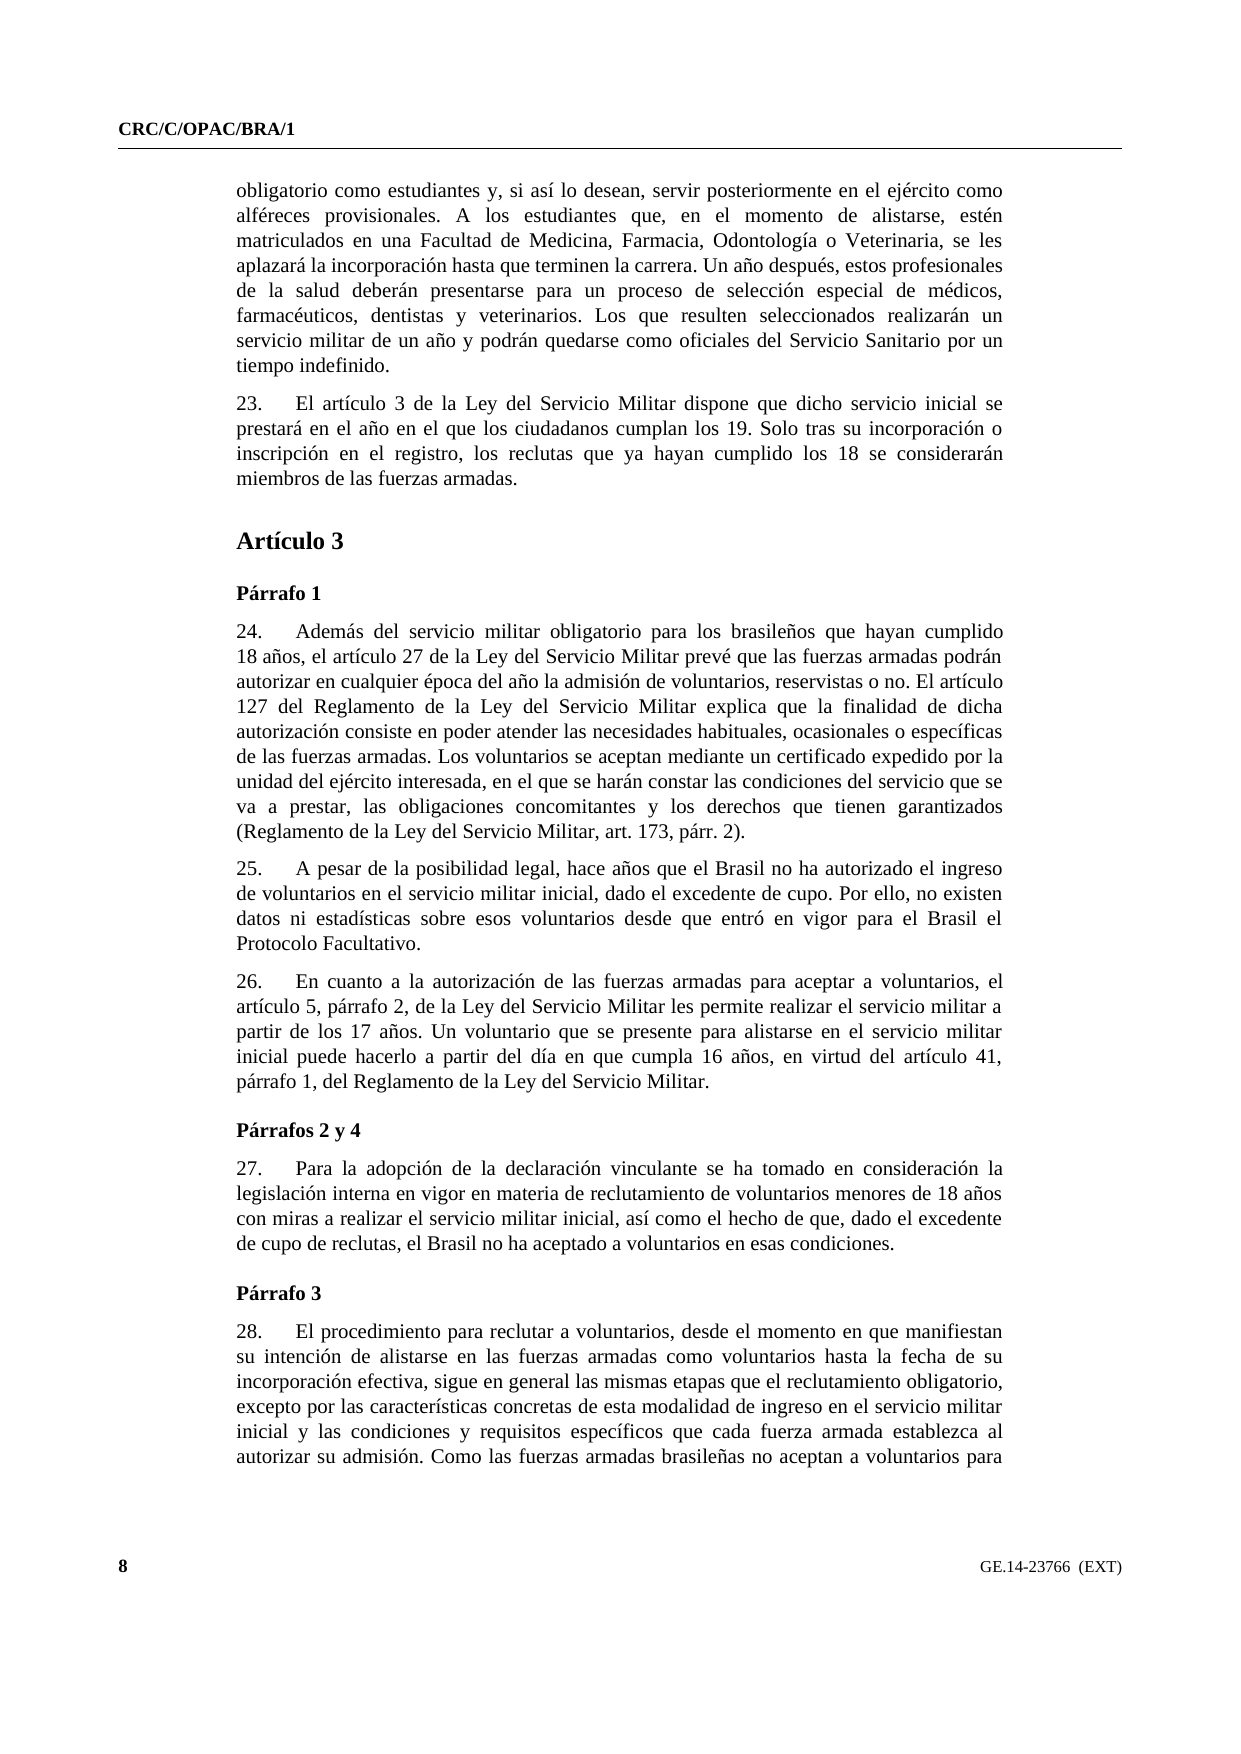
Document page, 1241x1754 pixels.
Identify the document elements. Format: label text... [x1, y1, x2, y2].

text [236, 177, 1004, 377]
text 23. El artículo 3 de la Ley del Servicio Militar dispone que dicho servicio inicial se prestará en el año en el que los ciudadanos cumplan los 19. Solo tras su incorporación o inscripción en el registro, los reclutas que ya hayan cumplido los 18 se considerarán miembros de las fuerzas armadas. [236, 390, 1004, 490]
text Párrafos 2 y 4 [118, 1118, 1004, 1143]
text Artículo 3 [118, 527, 1004, 555]
text Párrafo 3 [118, 1280, 1004, 1305]
text 27. Para la adopción de la declaración vinculante se ha tomado en consideración la legislación interna en vigor en materia de reclutamiento de voluntarios menores de 18 años con miras a realizar el servicio militar inicial, así como el hecho de que, dado el excedente de cupo de reclutas, el Brasil no ha aceptado a voluntarios en esas condiciones. [236, 1155, 1004, 1255]
text 25. A pesar de la posibilidad legal, hace años que el Brasil no ha autorizado el ingreso de voluntarios en el servicio militar inicial, dado el excedente de cupo. Por ello, no existen datos ni estadísticas sobre esos voluntarios desde que entró en vigor para el Brasil el Protocolo Facultativo. [236, 855, 1004, 955]
text Párrafo 1 [118, 580, 1004, 605]
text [236, 1318, 1004, 1468]
text 24. Además del servicio militar obligatorio para los brasileños que hayan cumplido 18 años, el artículo 27 de la Ley del Servicio Militar prevé que las fuerzas armadas podrán autorizar en cualquier época del año la admisión de voluntarios, reservistas o no. El artículo 127 del Reglamento de la Ley del Servicio Militar explica que la finalidad de dicha autorización consiste en poder atender las necesidades habituales, ocasionales o específicas de las fuerzas armadas. Los voluntarios se aceptan mediante un certificado expedido por la unidad del ejército interesada, en el que se harán constar las condiciones del servicio que se va a prestar, las obligaciones concomitantes y los derechos que tienen garantizados (Reglamento de la Ley del Servicio Militar, art. 173, párr. 2). [236, 618, 1004, 843]
text 26. En cuanto a la autorización de las fuerzas armadas para aceptar a voluntarios, el artículo 5, párrafo 2, de la Ley del Servicio Militar les permite realizar el servicio militar a partir de los 17 años. Un voluntario que se presente para alistarse en el servicio militar inicial puede hacerlo a partir del día en que cumpla 16 años, en virtud del artículo 41, párrafo 1, del Reglamento de la Ley del Servicio Militar. [236, 968, 1004, 1093]
